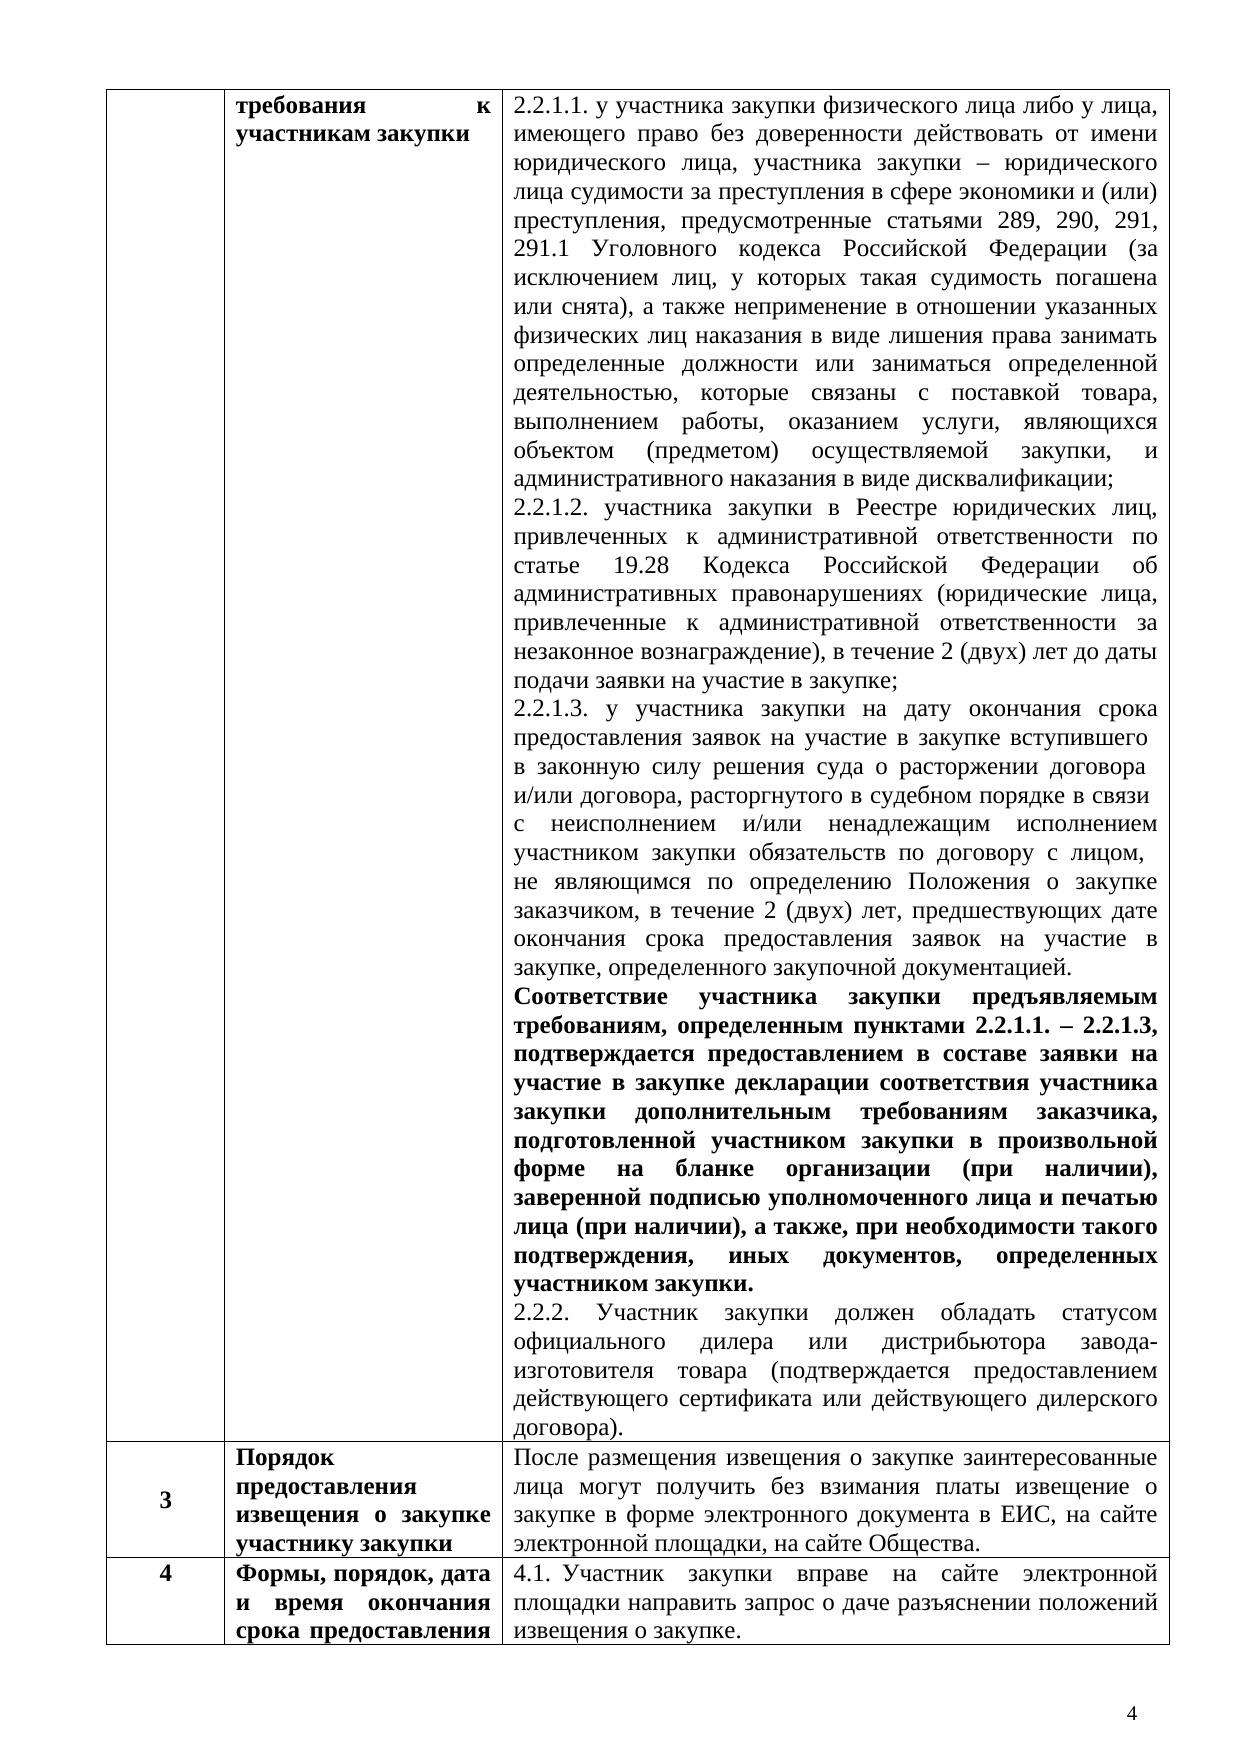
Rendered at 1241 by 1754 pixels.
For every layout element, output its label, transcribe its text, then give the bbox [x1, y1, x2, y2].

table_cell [225, 1558, 502, 1644]
table_cell [107, 90, 224, 1441]
table_cell 3 [107, 1442, 224, 1557]
table_cell Порядок предоставления извещения о закупке участнику закупки [225, 1442, 502, 1557]
table_cell После размещения извещения о закупке заинтересованные лица могут получить без взимания платы извещение о закупке в форме электронного документа в ЕИС, на сайте электронной площадки, на сайте Общества. [503, 1442, 1169, 1557]
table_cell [225, 90, 502, 1441]
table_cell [503, 1558, 1169, 1644]
table_cell 4 [107, 1558, 224, 1644]
